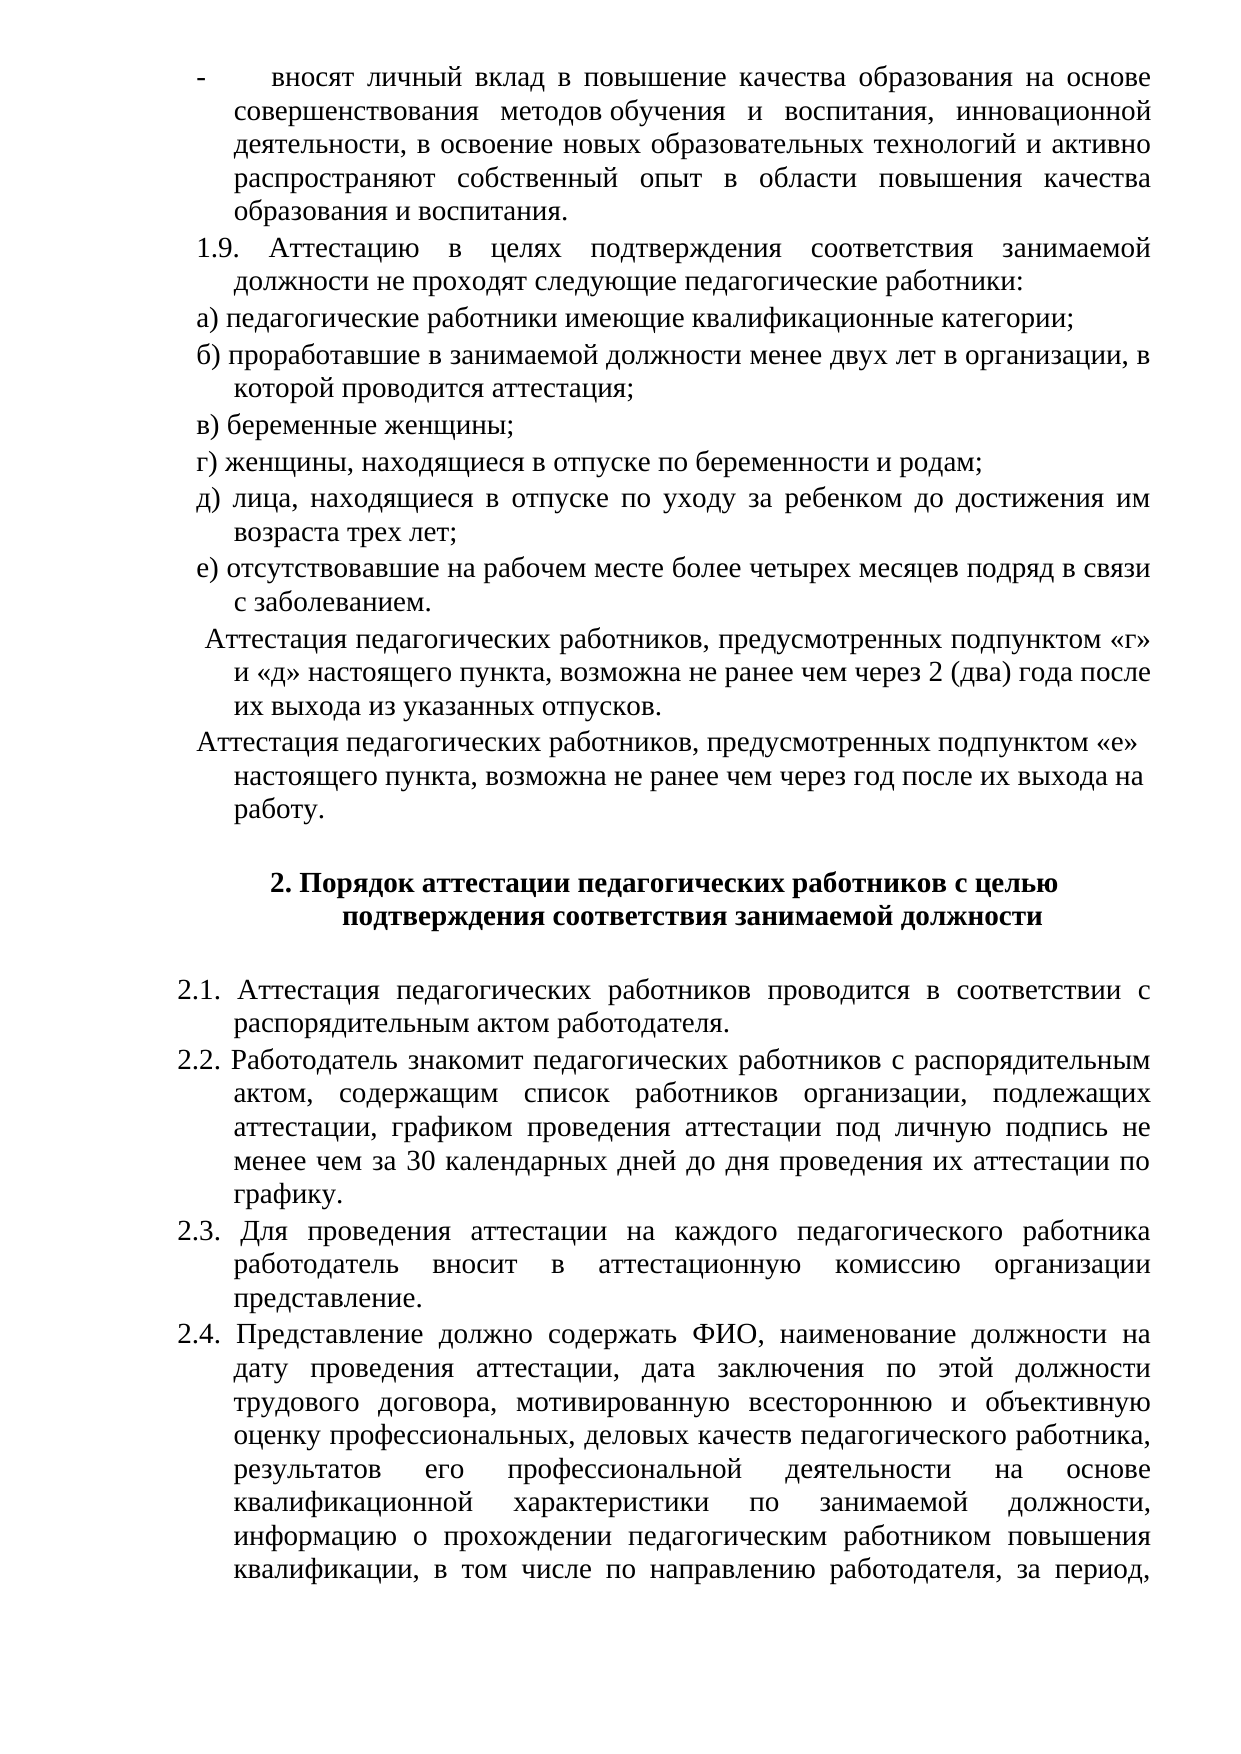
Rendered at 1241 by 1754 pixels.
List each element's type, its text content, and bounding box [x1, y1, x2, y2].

text г) женщины, находящиеся в отпуске по беременности и родам; [196, 444, 1152, 477]
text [177, 1317, 1152, 1585]
text в) беременные женщины; [196, 407, 1152, 441]
text - вносят личный вклад в повышение качества образования на основе совершенствования методов обучения и воспитания, инновационной деятельности, в освоение новых образовательных технологий и активно распространяют собственный опыт в области повышения качества образования и воспитания. [196, 59, 1152, 227]
text 2.1. Аттестация педагогических работников проводится в соответствии с распорядительным актом работодателя. [177, 972, 1152, 1039]
text Аттестация педагогических работников, предусмотренных подпунктом «г» и «д» настоящего пункта, возможна не ранее чем через 2 (два) года после их выхода из указанных отпусков. [196, 621, 1152, 721]
text 1.9. Аттестацию в целях подтверждения соответствия занимаемой должности не проходят следующие педагогические работники: [196, 230, 1152, 297]
text 2.3. Для проведения аттестации на каждого педагогического работника работодатель вносит в аттестационную комиссию организации представление. [177, 1213, 1152, 1313]
text 2. Порядок аттестации педагогических работников с целью подтверждения соответствия занимаемой должности [177, 865, 1152, 932]
text 2.2. Работодатель знакомит педагогических работников с распорядительным актом, содержащим список работников организации, подлежащих аттестации, графиком проведения аттестации под личную подпись не менее чем за 30 календарных дней до дня проведения их аттестации по графику. [177, 1042, 1152, 1210]
text а) педагогические работники имеющие квалификационные категории; [196, 300, 1152, 334]
text д) лица, находящиеся в отпуске по уходу за ребенком до достижения им возраста трех лет; [196, 480, 1152, 547]
text е) отсутствовавшие на рабочем месте более четырех месяцев подряд в связи с заболеванием. [196, 551, 1152, 618]
text Аттестация педагогических работников, предусмотренных подпунктом «е» настоящего пункта, возможна не ранее чем через год после их выхода на работу. [196, 724, 1152, 825]
text б) проработавшие в занимаемой должности менее двух лет в организации, в которой проводится аттестация; [196, 337, 1152, 404]
